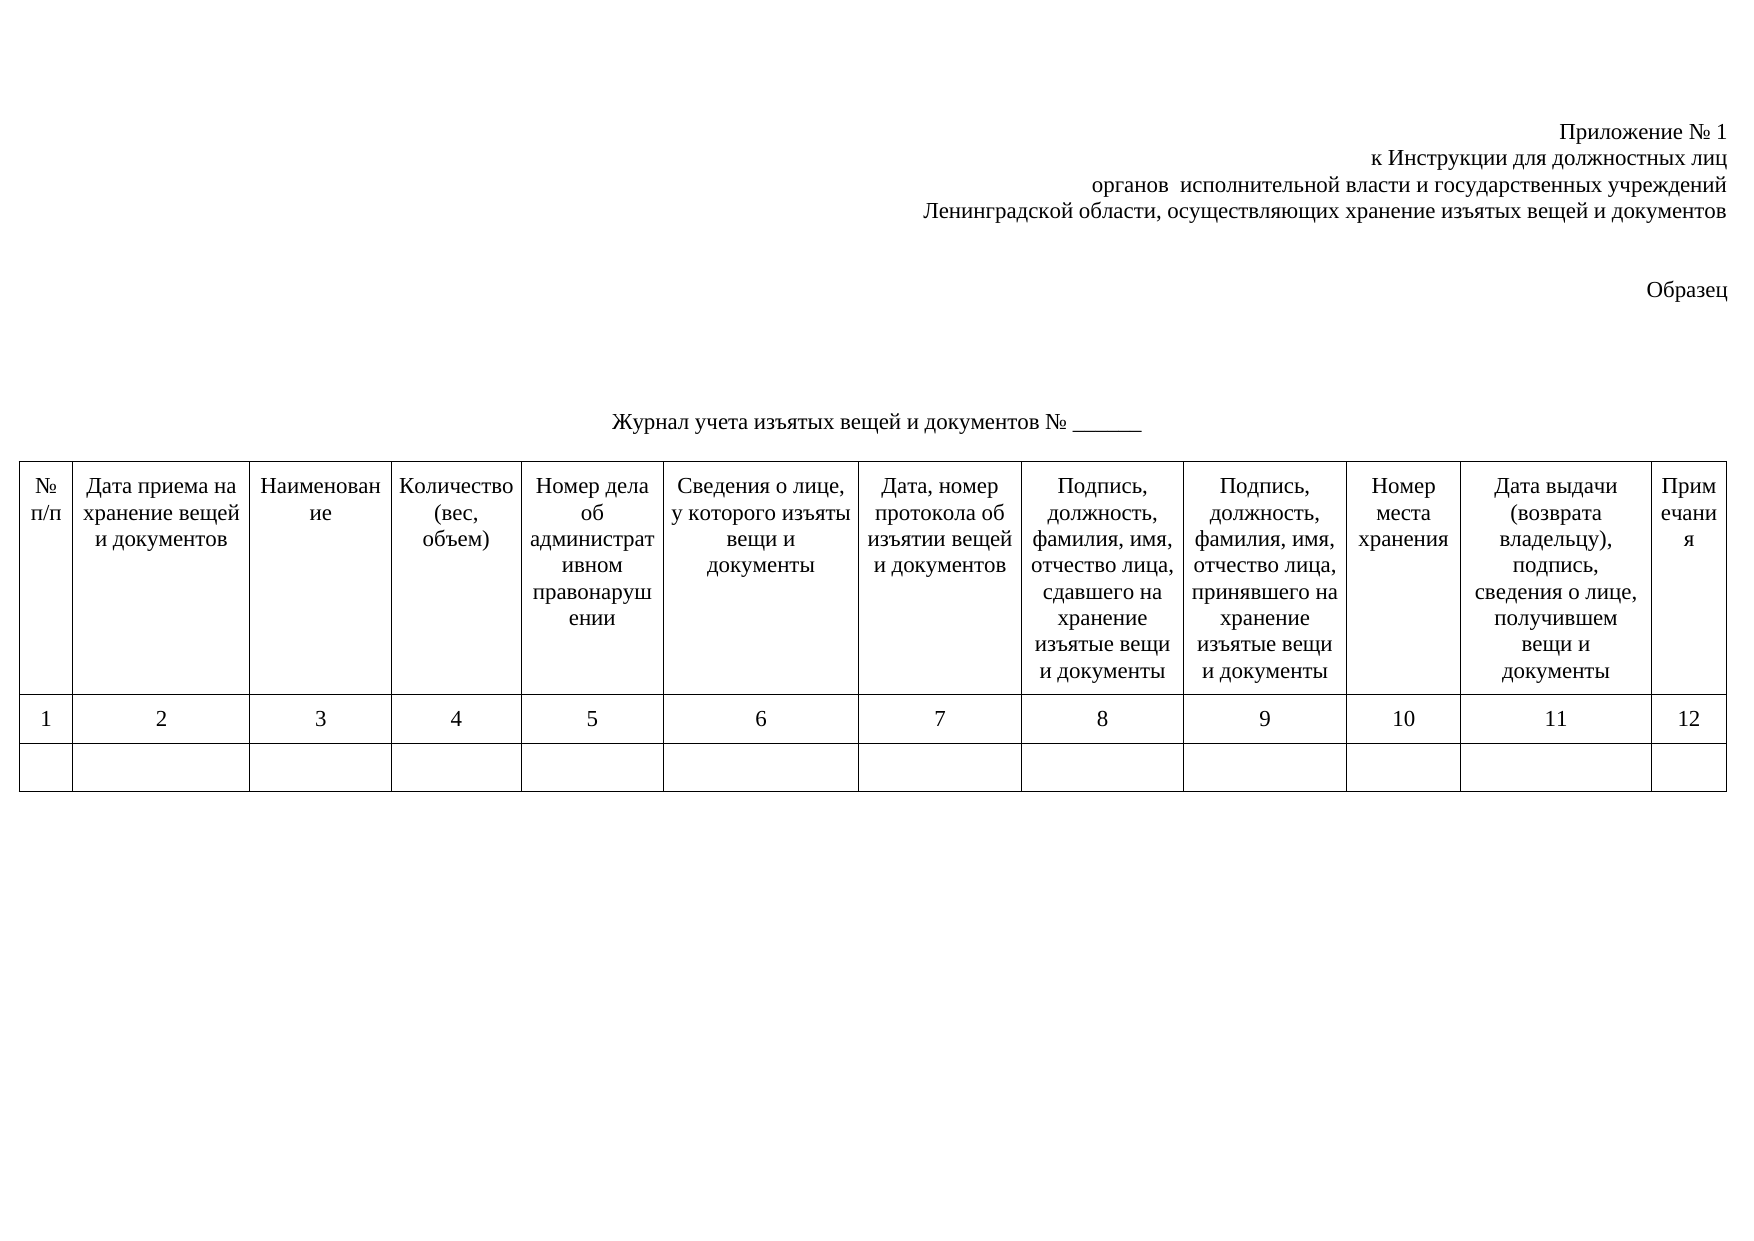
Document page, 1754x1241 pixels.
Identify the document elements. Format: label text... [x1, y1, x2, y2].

table_header Примечания [1652, 462, 1726, 694]
table_cell 2 [73, 695, 249, 742]
table_cell [250, 744, 391, 791]
text Образец [118, 276, 1728, 303]
table_cell 4 [392, 695, 521, 742]
table_cell 10 [1347, 695, 1460, 742]
table_cell [1461, 744, 1651, 791]
table_header Подпись, должность, фамилия, имя, отчество лица, сдавшего на хранение изъятые вещи и документы [1022, 462, 1183, 694]
table_cell [1652, 744, 1726, 791]
table_cell 9 [1184, 695, 1346, 742]
text Ленинградской области, осуществляющих хранение изъятых вещей и документов [118, 197, 1728, 223]
table_header Номер дела об административном правонарушении [522, 462, 663, 694]
table_cell [392, 744, 521, 791]
table_cell [522, 744, 663, 791]
table_cell 3 [250, 695, 391, 742]
table_cell [1022, 744, 1183, 791]
table_header Сведения о лице, у которого изъяты вещи и документы [664, 462, 858, 694]
table_cell 7 [859, 695, 1021, 742]
table_cell [664, 744, 858, 791]
table_header Дата, номер протокола об изъятии вещей и документов [859, 462, 1021, 694]
table_cell 11 [1461, 695, 1651, 742]
table_cell 12 [1652, 695, 1726, 742]
table_header Дата приема на хранение вещей и документов [73, 462, 249, 694]
table_header Номер места хранения [1347, 462, 1460, 694]
table_cell [20, 744, 72, 791]
table_cell [1184, 744, 1346, 791]
table_cell [859, 744, 1021, 791]
text Приложение № 1 [118, 118, 1728, 144]
table_cell [1347, 744, 1460, 791]
table_cell 1 [20, 695, 72, 742]
table_cell 5 [522, 695, 663, 742]
table_header Дата выдачи (возврата владельцу), подпись, сведения о лице, получившем вещи и документы [1461, 462, 1651, 694]
text органов исполнительной власти и государственных учреждений [118, 171, 1728, 197]
table_header Подпись, должность, фамилия, имя, отчество лица, принявшего на хранение изъятые вещи и документы [1184, 462, 1346, 694]
table_header Наименование [250, 462, 391, 694]
text к Инструкции для должностных лиц [118, 144, 1728, 171]
table_header Количество (вес, объем) [392, 462, 521, 694]
text Журнал учета изъятых вещей и документов № ______ [118, 408, 1636, 434]
table_header № п/п [20, 462, 72, 694]
table_cell 8 [1022, 695, 1183, 742]
table_cell 6 [664, 695, 858, 742]
table_cell [73, 744, 249, 791]
